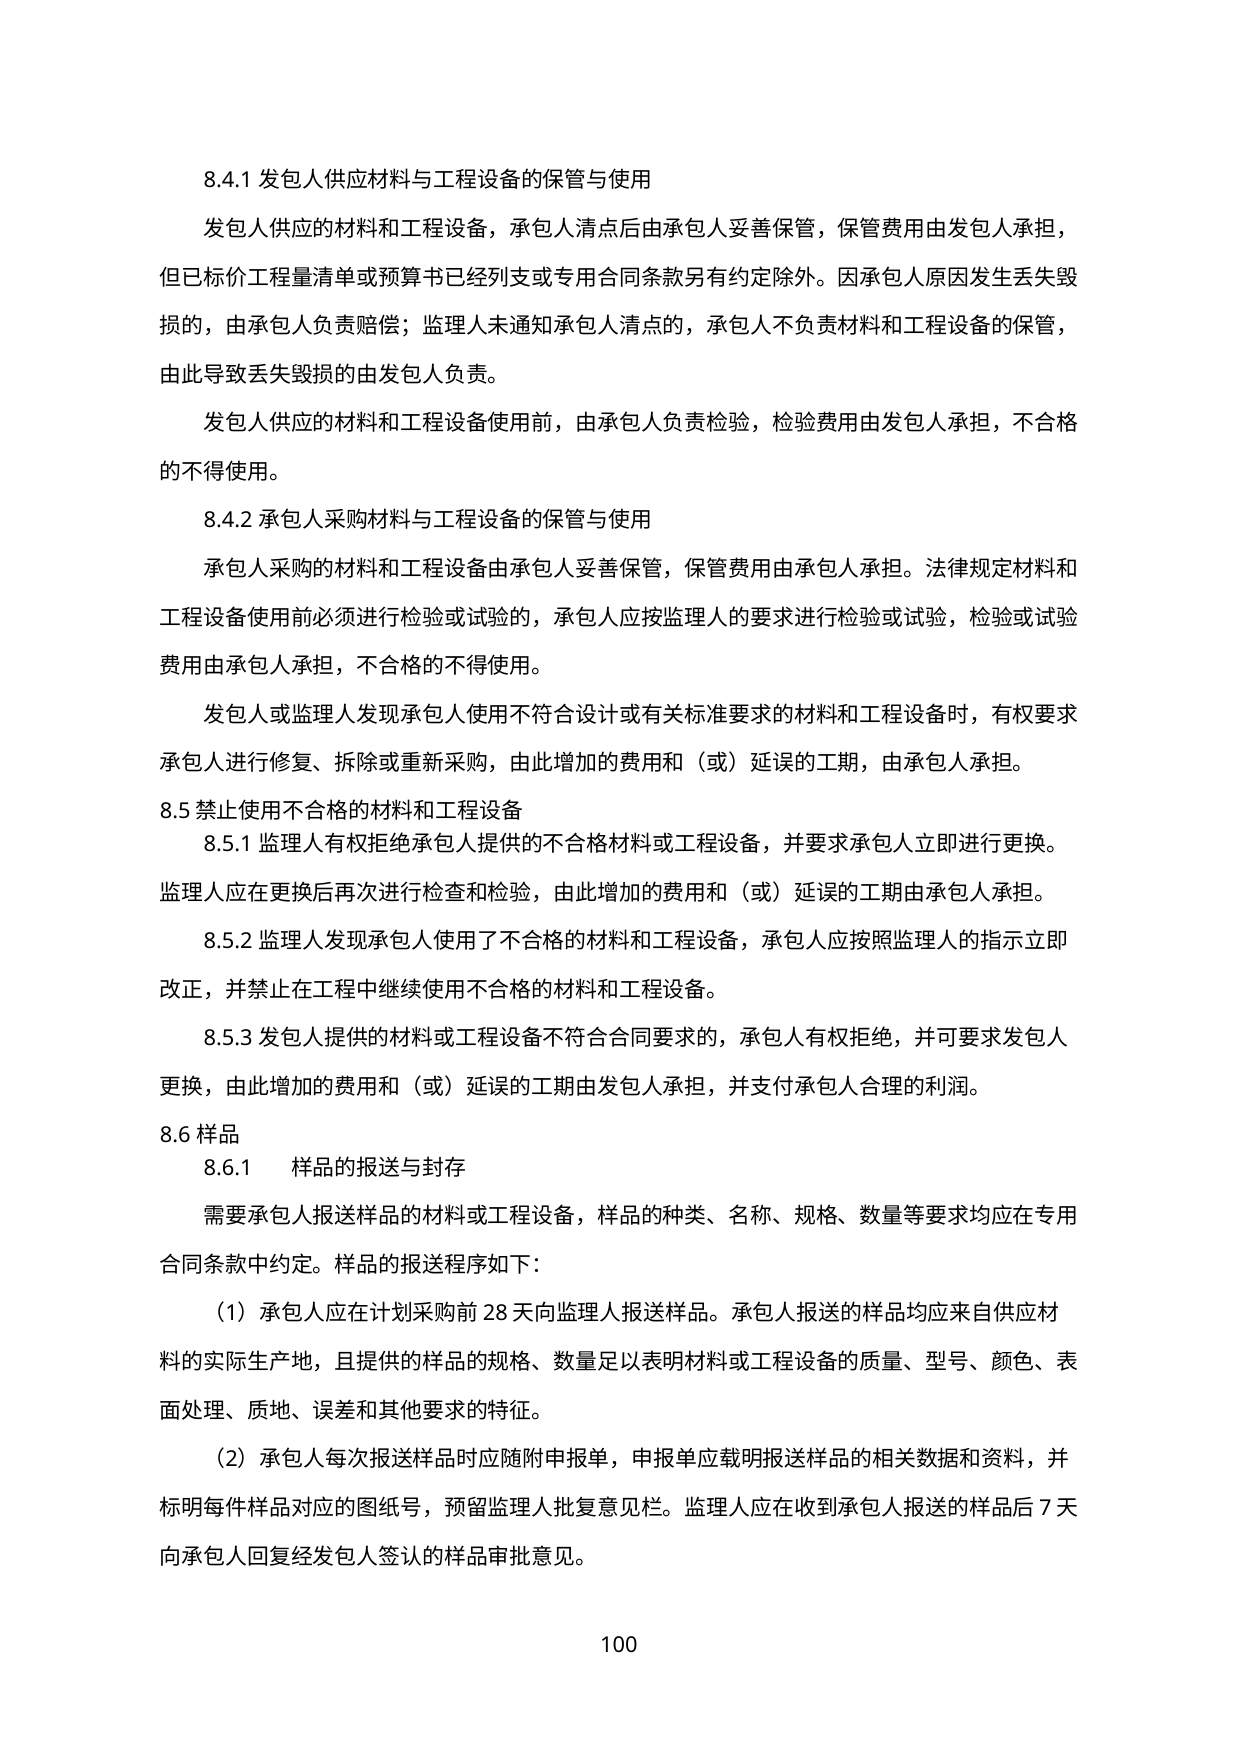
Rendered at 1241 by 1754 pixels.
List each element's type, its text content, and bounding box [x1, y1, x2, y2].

text 8.5.2 监理人发现承包人使用了不合格的材料和工程设备，承包人应按照监理人的指示立即改正，并禁止在工程中继续使用不合格的材料和工程设备。 [159, 923, 1078, 1004]
text 8.5禁止使用不合格的材料和工程设备 [159, 793, 1078, 826]
text 8.6.1 样品的报送与封存 [159, 1149, 1078, 1182]
text 发包人或监理人发现承包人使用不符合设计或有关标准要求的材料和工程设备时，有权要求承包人进行修复、拆除或重新采购，由此增加的费用和（或）延误的工期，由承包人承担。 [159, 696, 1078, 777]
text 8.6 样品 [159, 1117, 1078, 1149]
text 承包人采购的材料和工程设备由承包人妥善保管，保管费用由承包人承担。法律规定材料和工程设备使用前必须进行检验或试验的，承包人应按监理人的要求进行检验或试验，检验或试验费用由承包人承担，不合格的不得使用。 [159, 550, 1078, 680]
text 发包人供应的材料和工程设备，承包人清点后由承包人妥善保管，保管费用由发包人承担，但已标价工程量清单或预算书已经列支或专用合同条款另有约定除外。因承包人原因发生丢失毁损的，由承包人负责赔偿；监理人未通知承包人清点的，承包人不负责材料和工程设备的保管，由此导致丢失毁损的由发包人负责。 [159, 210, 1078, 389]
text （1）承包人应在计划采购前28天向监理人报送样品。承包人报送的样品均应来自供应材料的实际生产地，且提供的样品的规格、数量足以表明材料或工程设备的质量、型号、颜色、表面处理、质地、误差和其他要求的特征。 [159, 1295, 1078, 1425]
text 8.4.2 承包人采购材料与工程设备的保管与使用 [159, 502, 1078, 534]
text 发包人供应的材料和工程设备使用前，由承包人负责检验，检验费用由发包人承担，不合格的不得使用。 [159, 405, 1078, 486]
text 8.5.3 发包人提供的材料或工程设备不符合合同要求的，承包人有权拒绝，并可要求发包人更换，由此增加的费用和（或）延误的工期由发包人承担，并支付承包人合理的利润。 [159, 1020, 1078, 1101]
text 8.5.1 监理人有权拒绝承包人提供的不合格材料或工程设备，并要求承包人立即进行更换。监理人应在更换后再次进行检查和检验，由此增加的费用和（或）延误的工期由承包人承担。 [159, 826, 1078, 907]
text 8.4.1 发包人供应材料与工程设备的保管与使用 [159, 162, 1078, 194]
text 需要承包人报送样品的材料或工程设备，样品的种类、名称、规格、数量等要求均应在专用合同条款中约定。样品的报送程序如下： [159, 1198, 1078, 1279]
text （2）承包人每次报送样品时应随附申报单，申报单应载明报送样品的相关数据和资料，并标明每件样品对应的图纸号，预留监理人批复意见栏。监理人应在收到承包人报送的样品后7天向承包人回复经发包人签认的样品审批意见。 [159, 1441, 1078, 1571]
